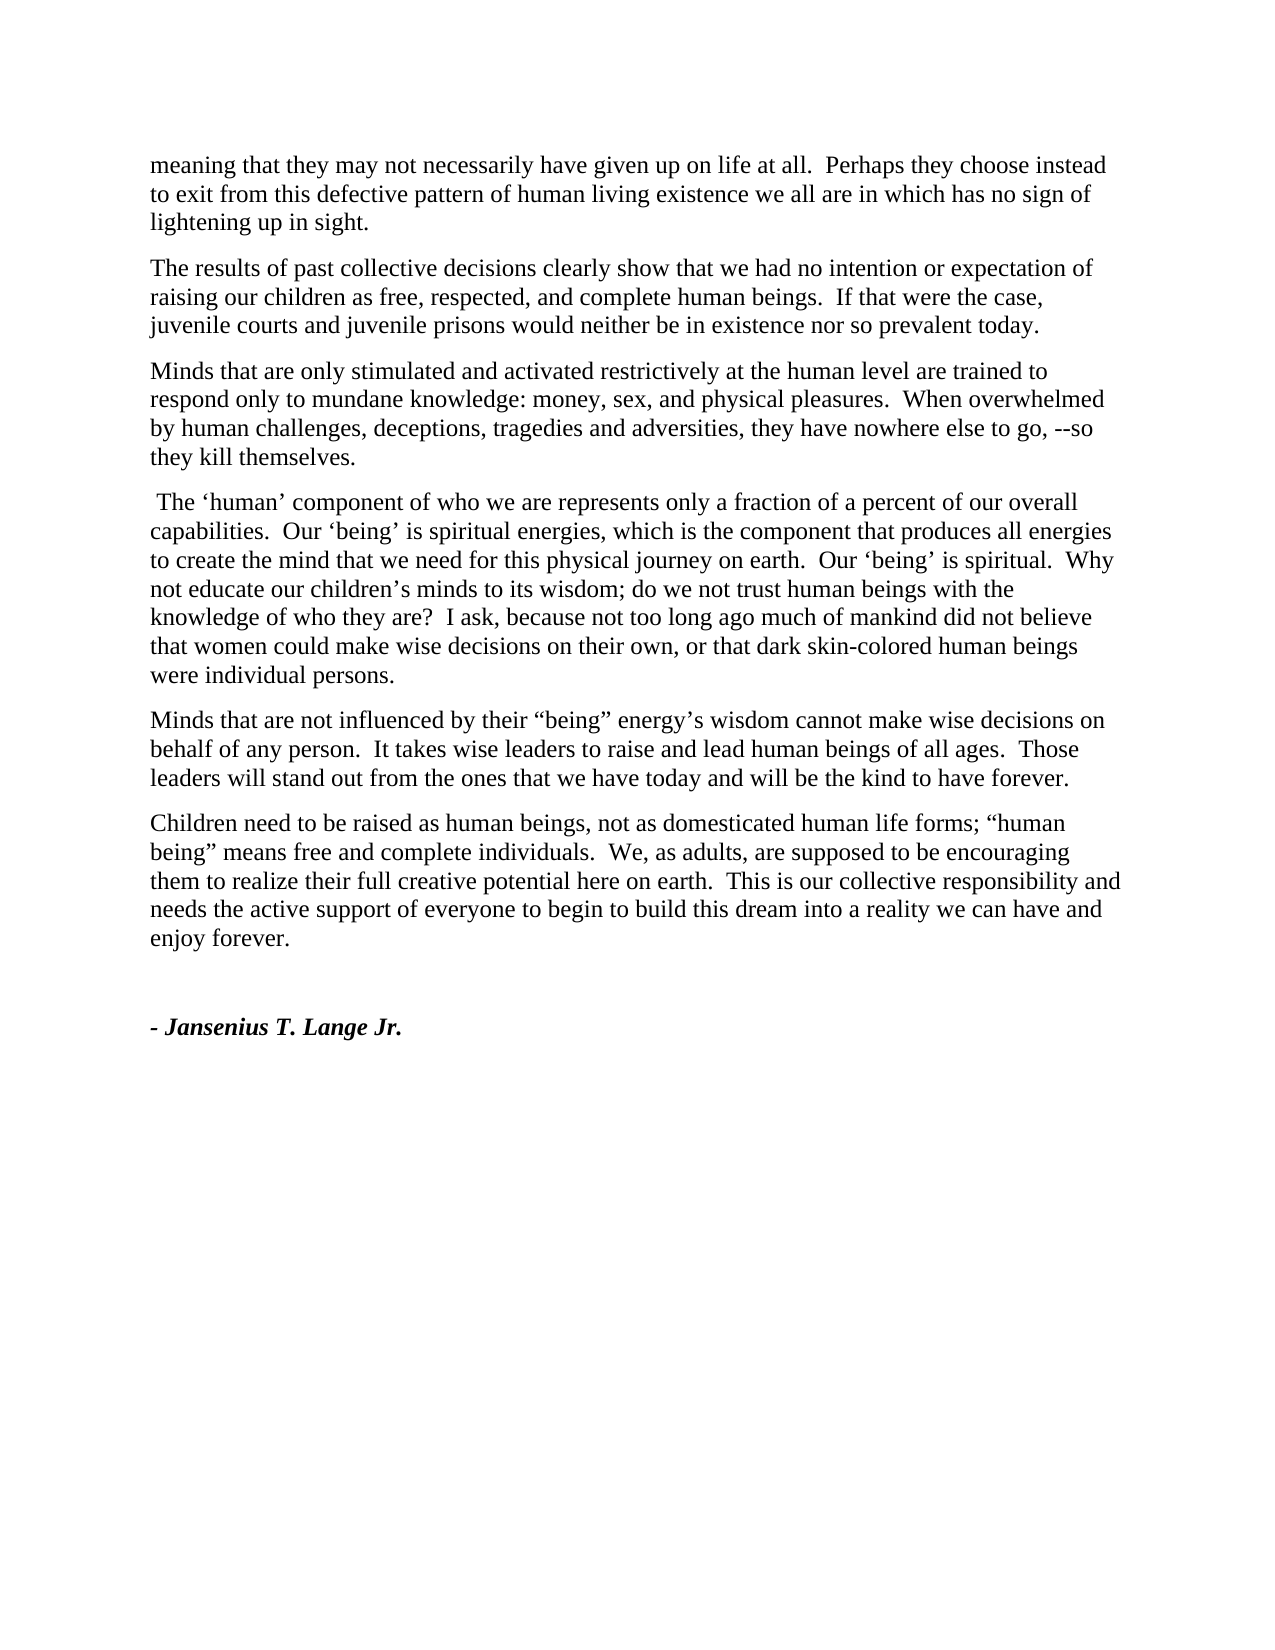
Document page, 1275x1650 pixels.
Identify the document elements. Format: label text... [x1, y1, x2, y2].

text Minds that are not influenced by their “being” energy’s wisdom cannot make wise decisions on behalf of any person. It takes wise leaders to raise and lead human beings of all ages. Those leaders will stand out from the ones that we have today and will be the kind to have forever. [150, 705, 1125, 792]
text Children need to be raised as human beings, not as domesticated human life forms; “human being” means free and complete individuals. We, as adults, are supposed to be encouraging them to realize their full creative potential here on earth. This is our collective responsibility and needs the active support of everyone to begin to build this dream into a reality we can have and enjoy forever. [150, 808, 1125, 952]
text - Jansenius T. Lange Jr. [150, 1012, 1125, 1041]
text The ‘human’ component of who we are represents only a fraction of a percent of our overall capabilities. Our ‘being’ is spiritual energies, which is the component that produces all energies to create the mind that we need for this physical journey on earth. Our ‘being’ is spiritual. Why not educate our children’s minds to its wisdom; do we not trust human beings with the knowledge of who they are? I ask, because not too long ago much of mankind did not believe that women could make wise decisions on their own, or that dark skin-colored human beings were individual persons. [150, 487, 1125, 689]
text Minds that are only stimulated and activated restrictively at the human level are trained to respond only to mundane knowledge: money, sex, and physical pleasures. When overwhelmed by human challenges, deceptions, tragedies and adversities, they have nowhere else to go, --so they kill themselves. [150, 356, 1125, 471]
text The results of past collective decisions clearly show that we had no intention or expectation of raising our children as free, respected, and complete human beings. If that were the case, juvenile courts and juvenile prisons would neither be in existence nor so prevalent today. [150, 253, 1125, 339]
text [150, 150, 1125, 236]
